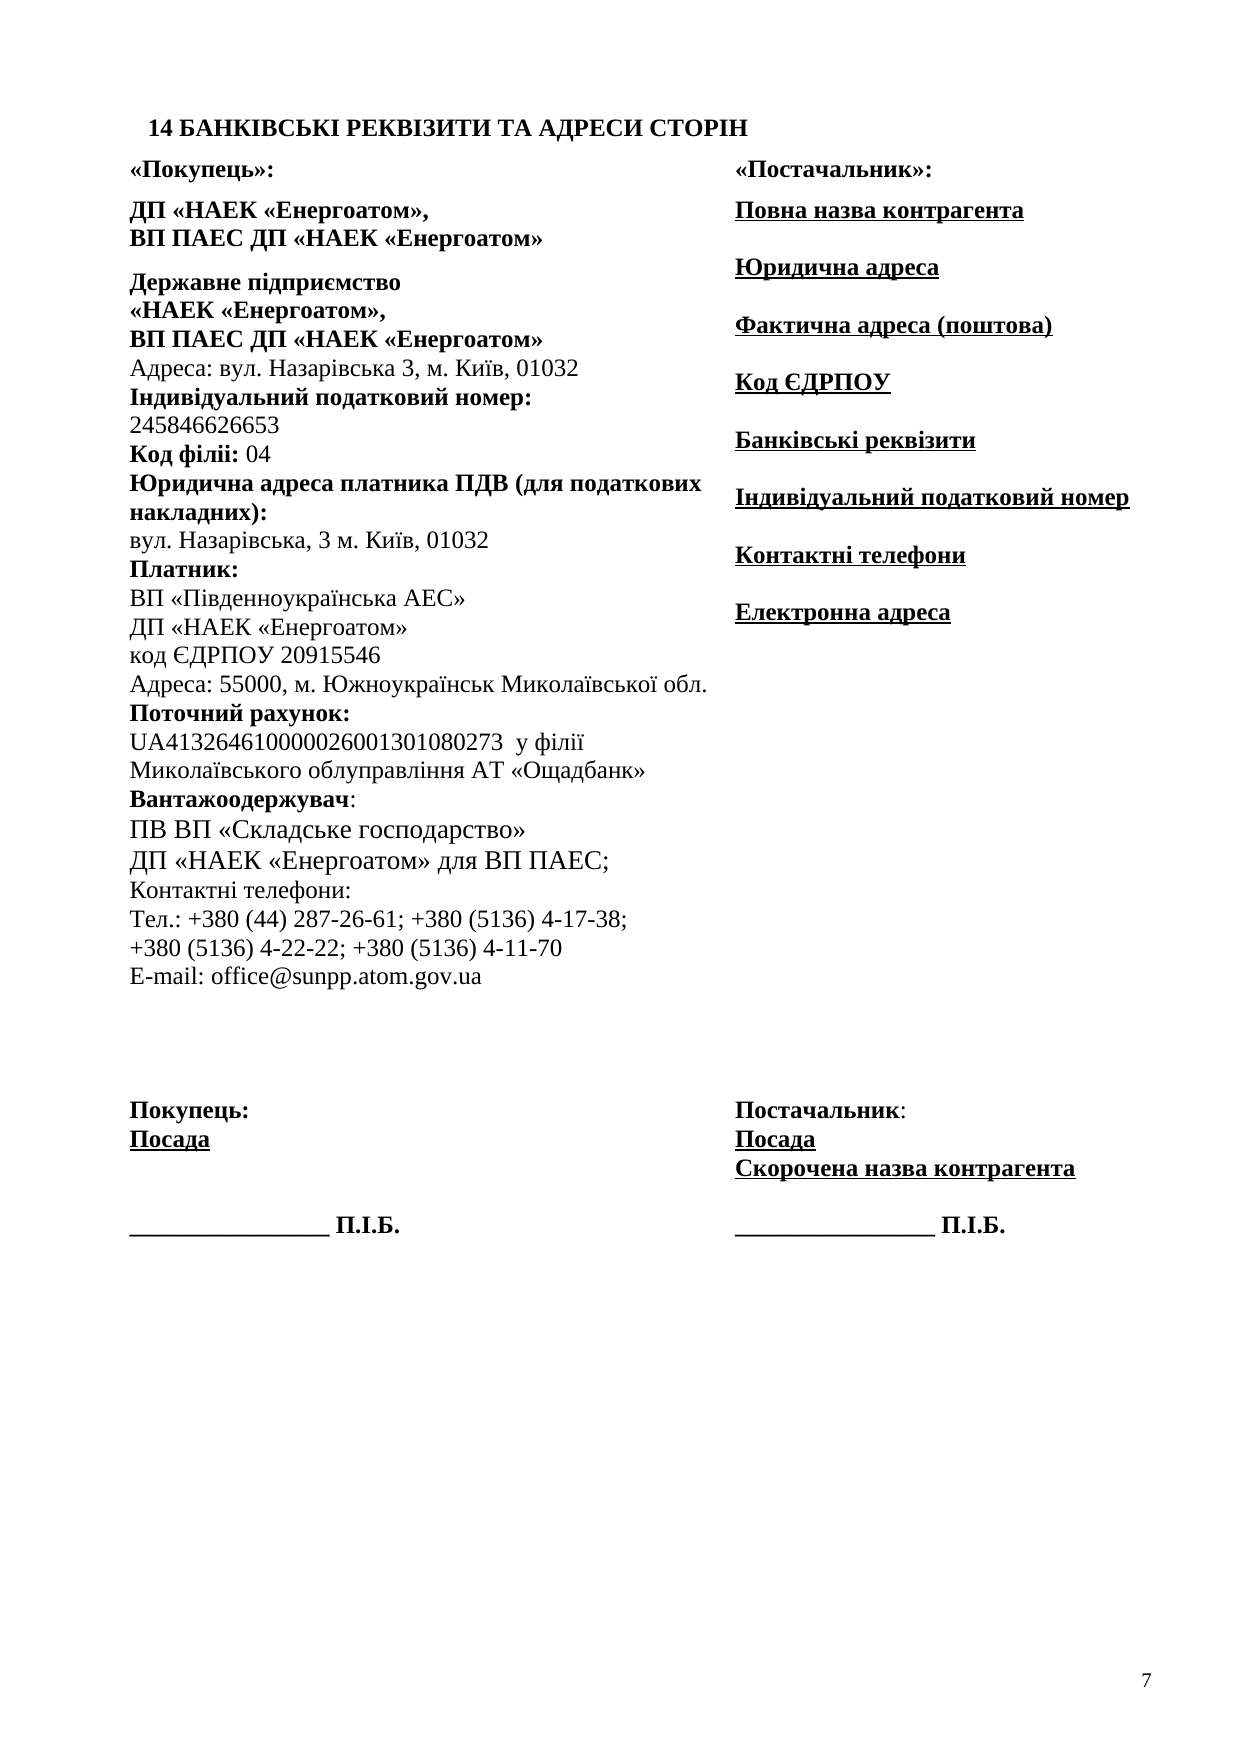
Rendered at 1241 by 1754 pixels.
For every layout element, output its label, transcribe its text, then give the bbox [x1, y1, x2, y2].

table_cell ДП «НАЕК «Енергоатом», ВП ПАЕС ДП «НАЕК «Енергоатом» Державне підприємство «НАЕК «Енергоатом», ВП ПАЕС ДП «НАЕК «Енергоатом» Адреса: вул. Назарівська 3, м. Київ, 01032 Індивідуальний податковий номер: 245846626653 Код філіі: 04 Юридична адреса платника ПДВ (для податкових накладних): вул. Назарівська, 3 м. Київ, 01032 Платник: ВП «Південноукраїнська АЕС» ДП «НАЕК «Енергоатом» код ЄДРПОУ 20915546 Адреса: 55000, м. Южноукраїнськ Миколаївської обл. Поточний рахунок: UA413264610000026001301080273 у філії Миколаївського облуправління АТ «Ощадбанк» Вантажоодержувач: ПВ ВП «Складське господарство» ДП «НАЕК «Енергоатом» для ВП ПАЕС; Контактні телефони: Тел.: +380 (44) 287-26-61; +380 (5136) 4-17-38; +380 (5136) 4-22-22; +380 (5136) 4-11-70 Е-mail: office@sunpp.atom.gov.ua [118, 195, 723, 1096]
table_cell Повна назва контрагента Юридична адреса Фактична адреса (поштова) Код ЄДРПОУ Банківські реквізити Індивідуальний податковий номер Контактні телефони Електронна адреса [724, 195, 1167, 1096]
text 14 БАНКІВСЬКІ РЕКВІЗИТИ ТА АДРЕСИ СТОРІН [118, 113, 1152, 142]
table_cell Постачальник: Посада Скорочена назва контрагента ________________ П.І.Б. [724, 1096, 1167, 1239]
table_header «Покупець»: [118, 154, 723, 195]
table_header «Постачальник»: [724, 154, 1167, 195]
table_cell Покупець: Посада ________________ П.І.Б. [118, 1096, 723, 1239]
